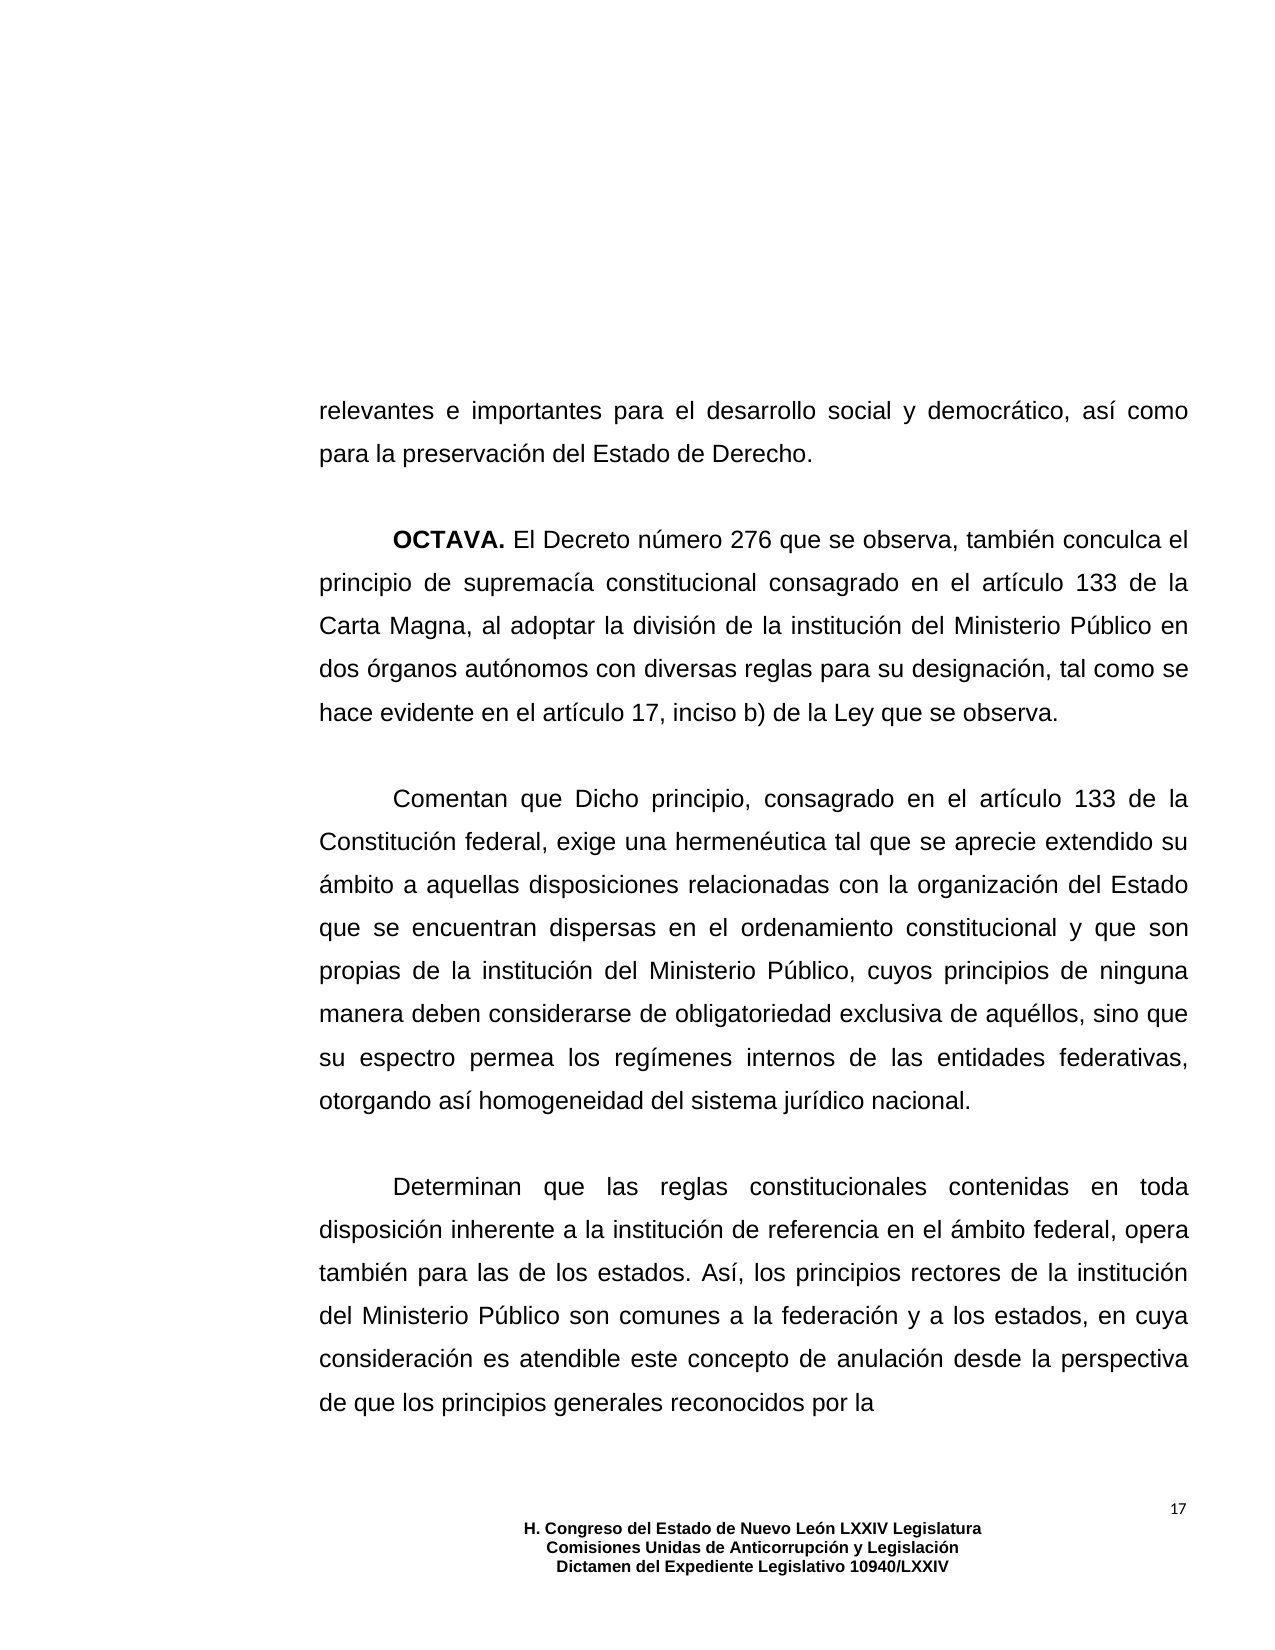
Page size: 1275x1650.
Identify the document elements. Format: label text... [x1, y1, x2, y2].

text Comentan que Dicho principio, consagrado en el artículo 133 de la Constitución federal, exige una hermenéutica tal que se aprecie extendido su ámbito a aquellas disposiciones relacionadas con la organización del Estado que se encuentran dispersas en el ordenamiento constitucional y que son propias de la institución del Ministerio Público, cuyos principios de ninguna manera deben considerarse de obligatoriedad exclusiva de aquéllos, sino que su espectro permea los regímenes internos de las entidades federativas, otorgando así homogeneidad del sistema jurídico nacional. [319, 784, 1190, 1114]
text Determinan que las reglas constitucionales contenidas en toda disposición inherente a la institución de referencia en el ámbito federal, opera también para las de los estados. Así, los principios rectores de la institución del Ministerio Público son comunes a la federación y a los estados, en cuya consideración es atendible este concepto de anulación desde la perspectiva de que los principios generales reconocidos por la [319, 1172, 1190, 1416]
text OCTAVA. El Decreto número 276 que se observa, también conculca el principio de supremacía constitucional consagrado en el artículo 133 de la Carta Magna, al adoptar la división de la institución del Ministerio Público en dos órganos autónomos con diversas reglas para su designación, tal como se hace evidente en el artículo 17, inciso b) de la Ley que se observa. [319, 525, 1190, 726]
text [319, 396, 1190, 468]
